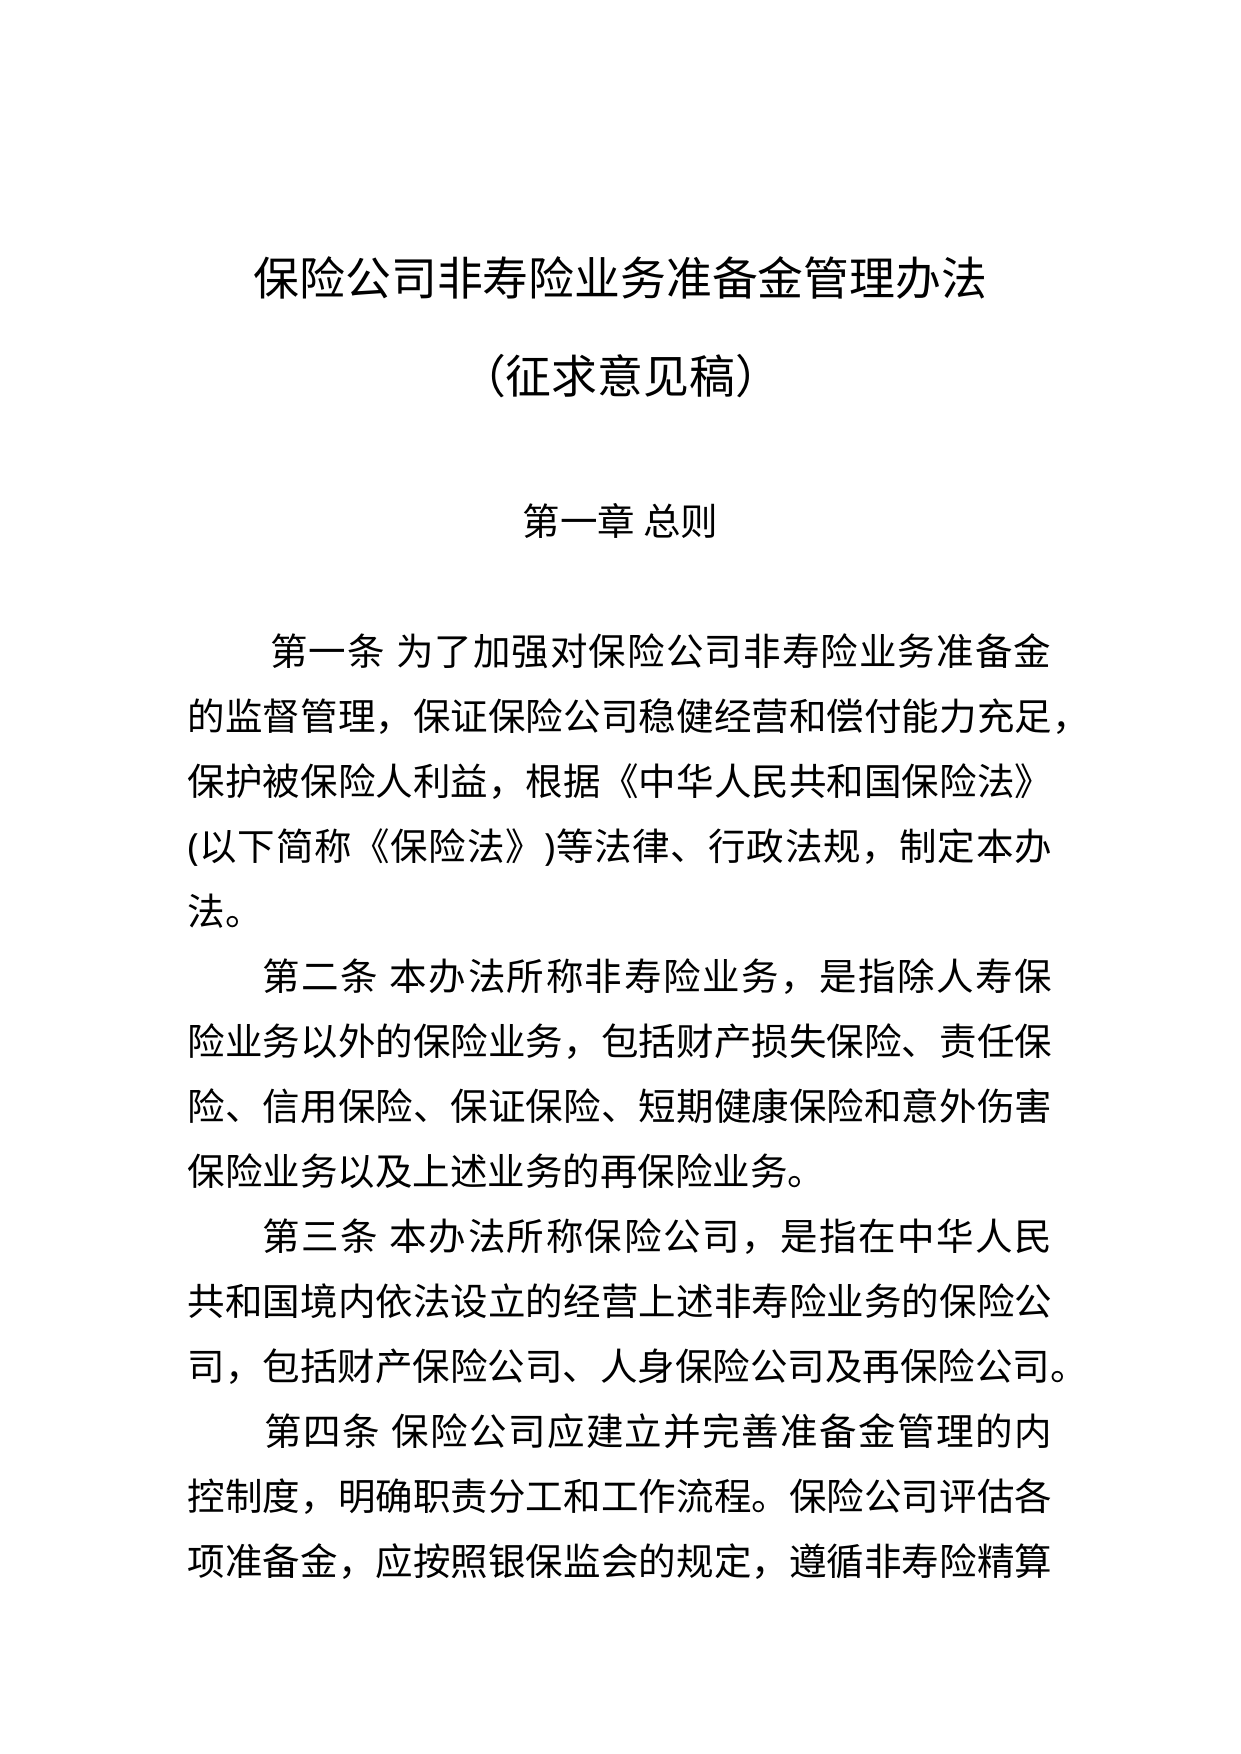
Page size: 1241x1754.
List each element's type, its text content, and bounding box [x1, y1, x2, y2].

text 第一章 总则 [187, 487, 1053, 552]
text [187, 1397, 1053, 1592]
text （征求意见稿） [187, 324, 1053, 422]
text 保险公司非寿险业务准备金管理办法 [187, 227, 1053, 324]
text 第三条 本办法所称保险公司，是指在中华人民共和国境内依法设立的经营上述非寿险业务的保险公司，包括财产保险公司、人身保险公司及再保险公司。 [187, 1202, 1053, 1397]
text 第二条 本办法所称非寿险业务，是指除人寿保险业务以外的保险业务，包括财产损失保险、责任保险、信用保险、保证保险、短期健康保险和意外伤害保险业务以及上述业务的再保险业务。 [187, 942, 1053, 1202]
text 第一条 为了加强对保险公司非寿险业务准备金的监督管理，保证保险公司稳健经营和偿付能力充足，保护被保险人利益，根据《中华人民共和国保险法》(以下简称《保险法》)等法律、行政法规，制定本办法。 [187, 617, 1053, 942]
